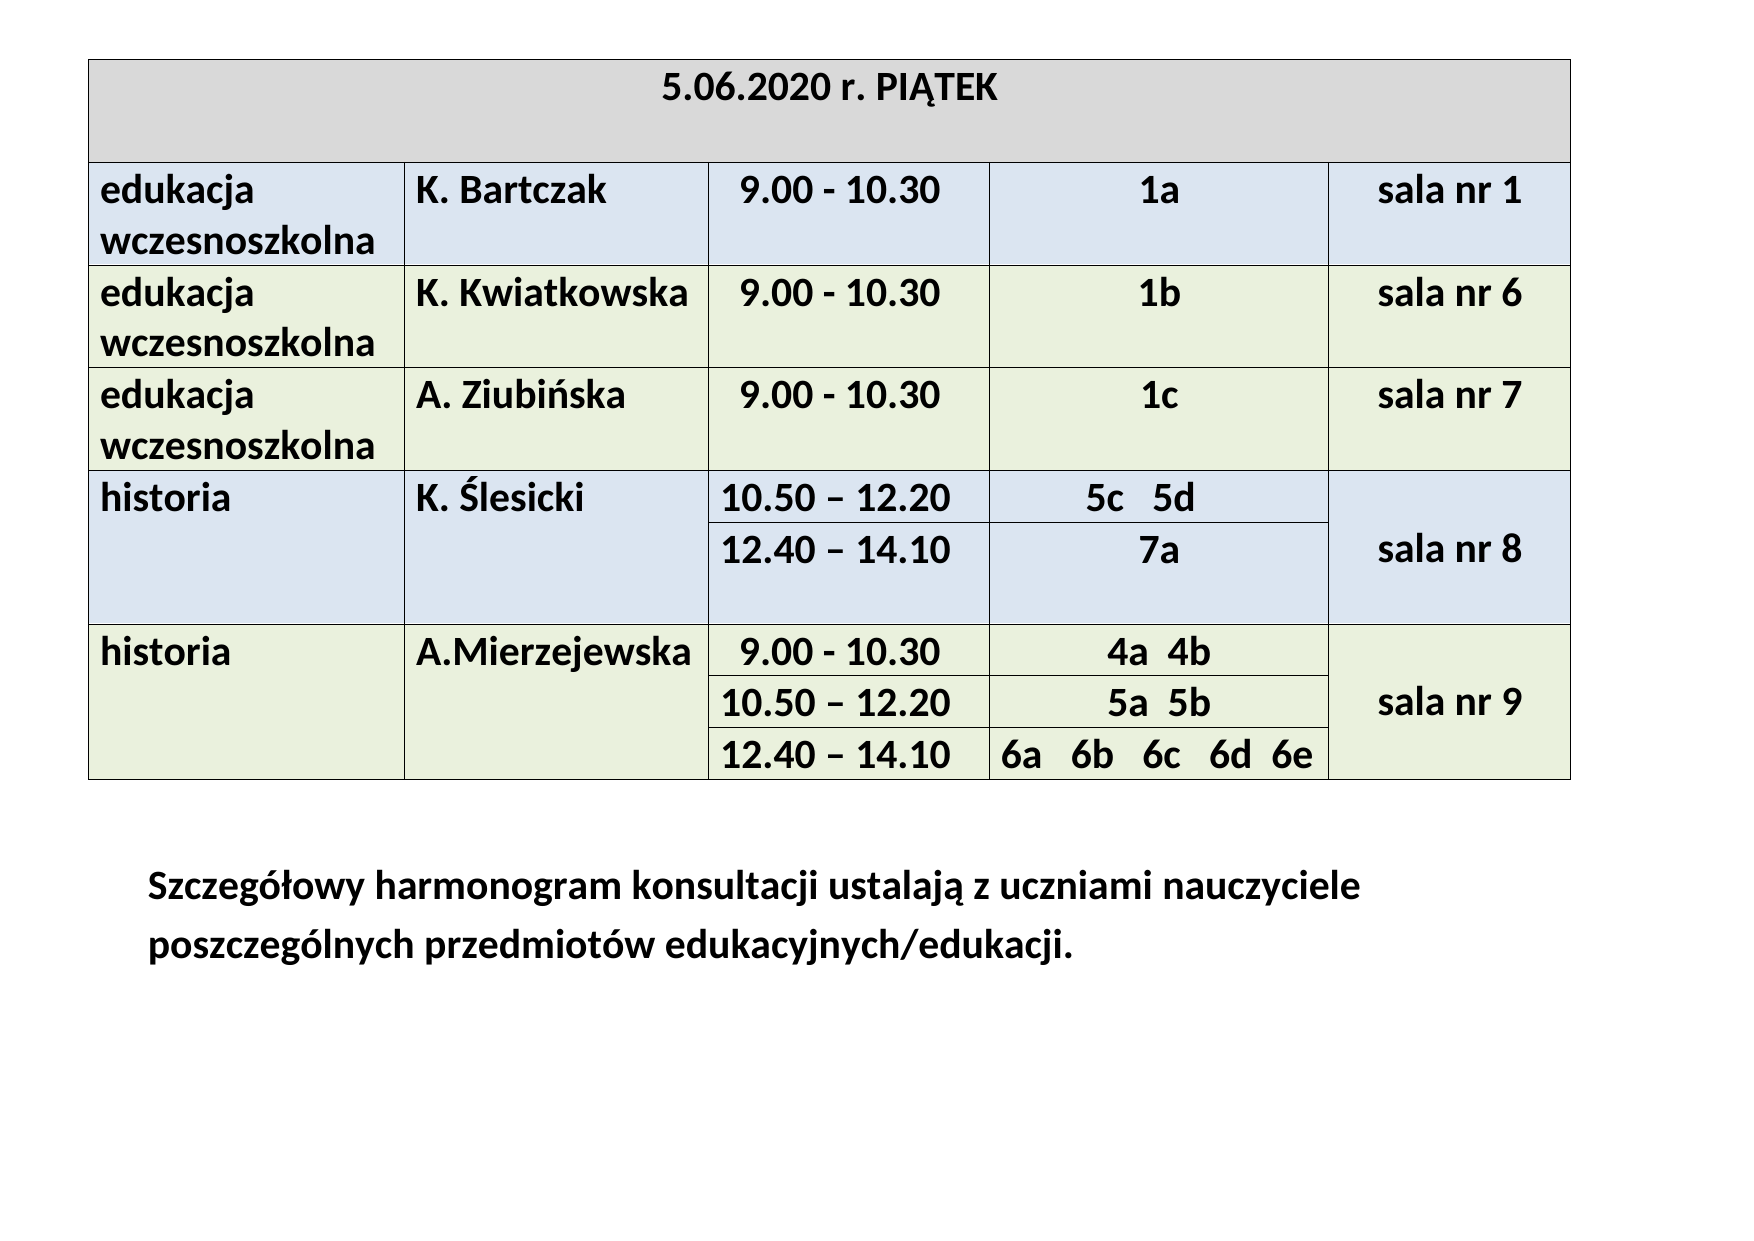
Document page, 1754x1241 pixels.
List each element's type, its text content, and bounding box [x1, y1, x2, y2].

table_cell historia [89, 471, 404, 623]
table_cell 1a [990, 163, 1328, 264]
text Szczegółowy harmonogram konsultacji ustalają z uczniami nauczyciele poszczególnych przedmiotów edukacyjnych/edukacji. [148, 859, 1606, 969]
table_cell 9.00 - 10.30 [709, 368, 989, 470]
table_cell 6a 6b 6c 6d 6e [990, 728, 1328, 779]
table_cell sala nr 1 [1329, 163, 1570, 264]
table_cell 10.50 – 12.20 [709, 471, 989, 522]
table_cell 12.40 – 14.10 [709, 728, 989, 779]
table_cell 5a 5b [990, 676, 1328, 727]
table_cell 7a [990, 523, 1328, 623]
table_cell 9.00 - 10.30 [709, 266, 989, 367]
table_cell 12.40 – 14.10 [709, 523, 989, 623]
table_cell sala nr 7 [1329, 368, 1570, 470]
table_cell K. Ślesicki [405, 471, 708, 623]
table_cell edukacja wczesnoszkolna [89, 368, 404, 470]
table_cell A.Mierzejewska [405, 625, 708, 779]
table_cell edukacja wczesnoszkolna [89, 163, 404, 264]
table_cell A. Ziubińska [405, 368, 708, 470]
table_cell sala nr 8 [1329, 471, 1570, 623]
table_cell 4a 4b [990, 625, 1328, 675]
table_cell 1c [990, 368, 1328, 470]
table_cell K. Bartczak [405, 163, 708, 264]
table_cell 10.50 – 12.20 [709, 676, 989, 727]
table_cell K. Kwiatkowska [405, 266, 708, 367]
table_cell 5c 5d [990, 471, 1328, 522]
table_cell 1b [990, 266, 1328, 367]
table_cell edukacja wczesnoszkolna [89, 266, 404, 367]
table_cell 5.06.2020 r. PIĄTEK [89, 60, 1570, 162]
table_cell sala nr 6 [1329, 266, 1570, 367]
table_cell sala nr 9 [1329, 625, 1570, 779]
table_cell 9.00 - 10.30 [709, 163, 989, 264]
table_cell historia [89, 625, 404, 779]
table_cell 9.00 - 10.30 [709, 625, 989, 675]
